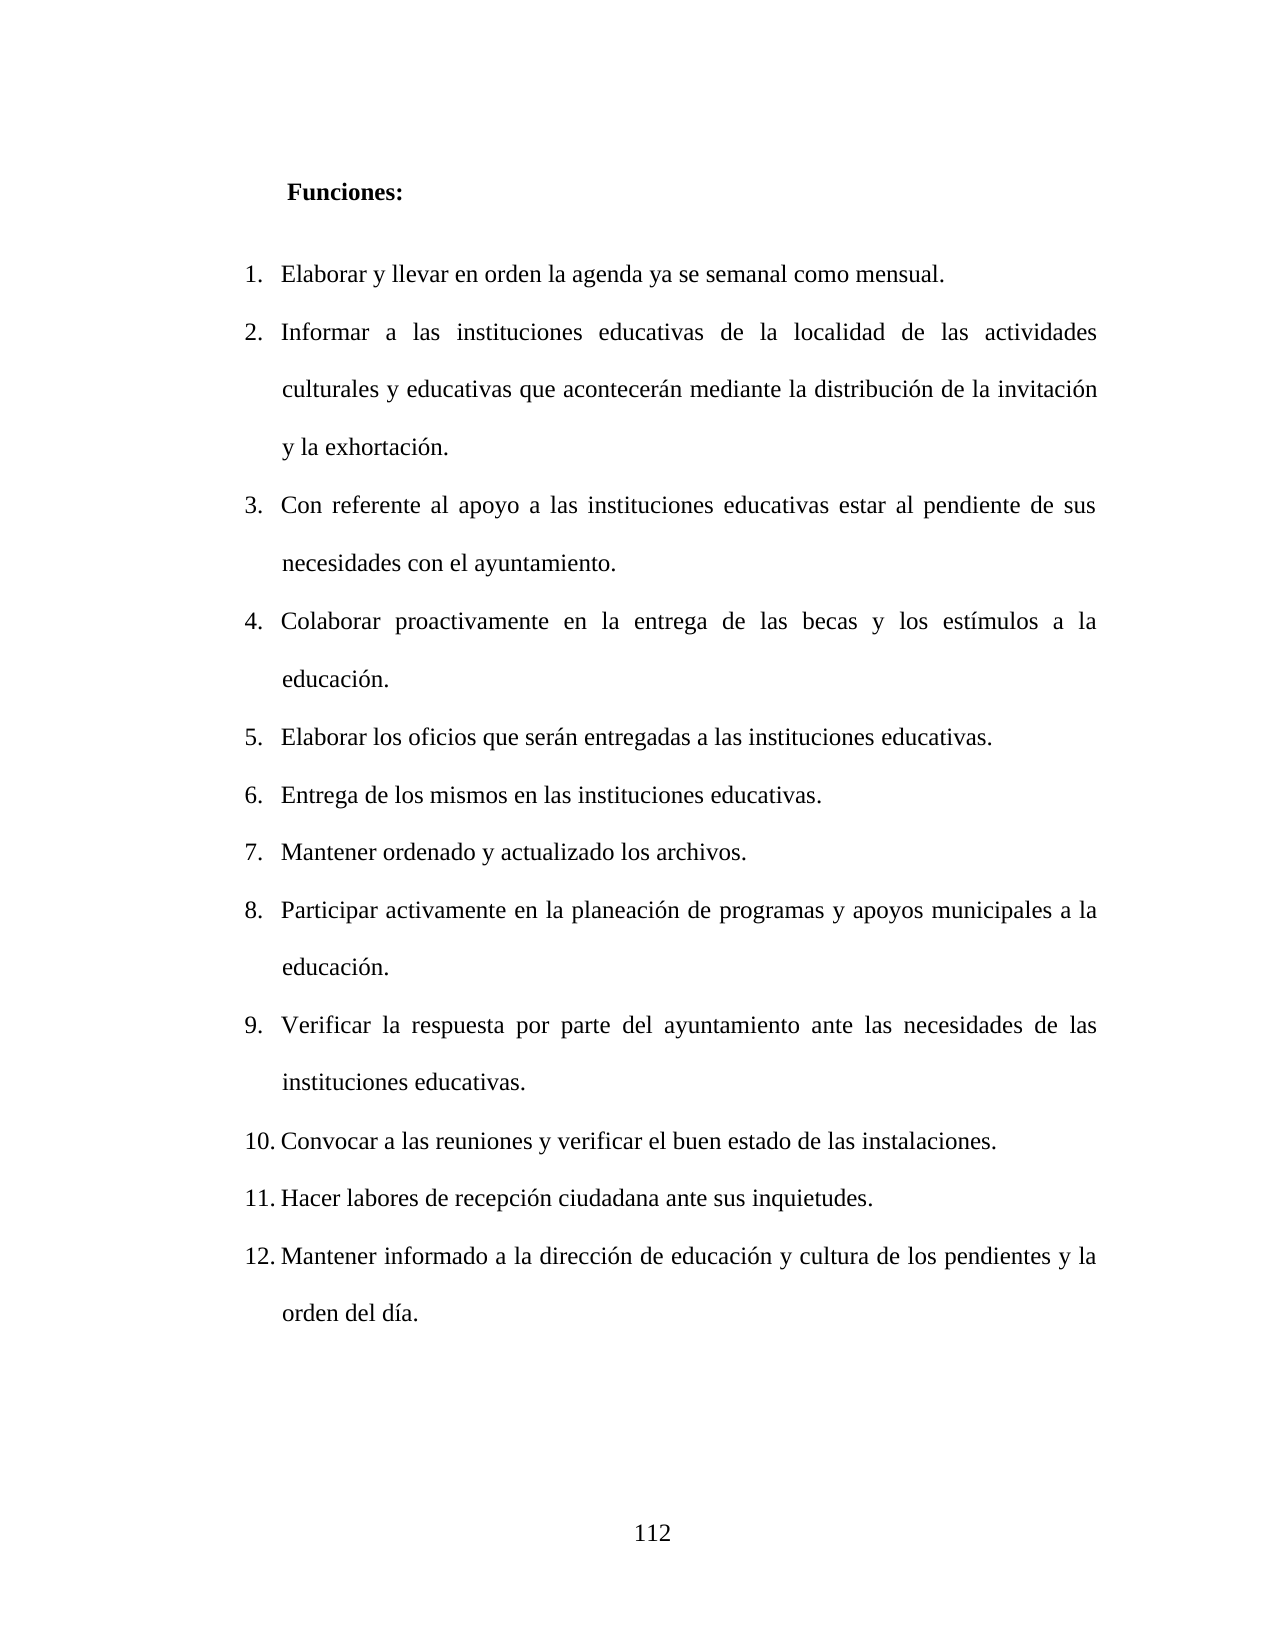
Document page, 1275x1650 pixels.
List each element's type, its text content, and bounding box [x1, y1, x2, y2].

list Elaborar los oficios que serán entregadas a las instituciones educativas. [244, 722, 1108, 751]
list Participar activamente en la planeación de programas y apoyos municipales a la educación. [244, 895, 1098, 980]
text Funciones: [287, 177, 1108, 206]
list Con referente al apoyo a las instituciones educativas estar al pendiente de sus necesidades con el ayuntamiento. [244, 490, 1097, 576]
list Entrega de los mismos en las instituciones educativas. [244, 780, 1108, 808]
list Mantener ordenado y actualizado los archivos. [244, 837, 1108, 866]
list Elaborar y llevar en orden la agenda ya se semanal como mensual. [244, 259, 1108, 288]
list Informar a las instituciones educativas de la localidad de las actividades culturales y educativas que acontecerán mediante la distribución de la invitación y la exhortación. [244, 317, 1098, 460]
list Hacer labores de recepción ciudadana ante sus inquietudes. [244, 1183, 1108, 1212]
list Convocar a las reuniones y verificar el buen estado de las instalaciones. [244, 1126, 1108, 1154]
list Mantener informado a la dirección de educación y cultura de los pendientes y la orden del día. [244, 1241, 1098, 1327]
list Verificar la respuesta por parte del ayuntamiento ante las necesidades de las instituciones educativas. [244, 1010, 1098, 1096]
list Colaborar proactivamente en la entrega de las becas y los estímulos a la educación. [244, 606, 1097, 692]
